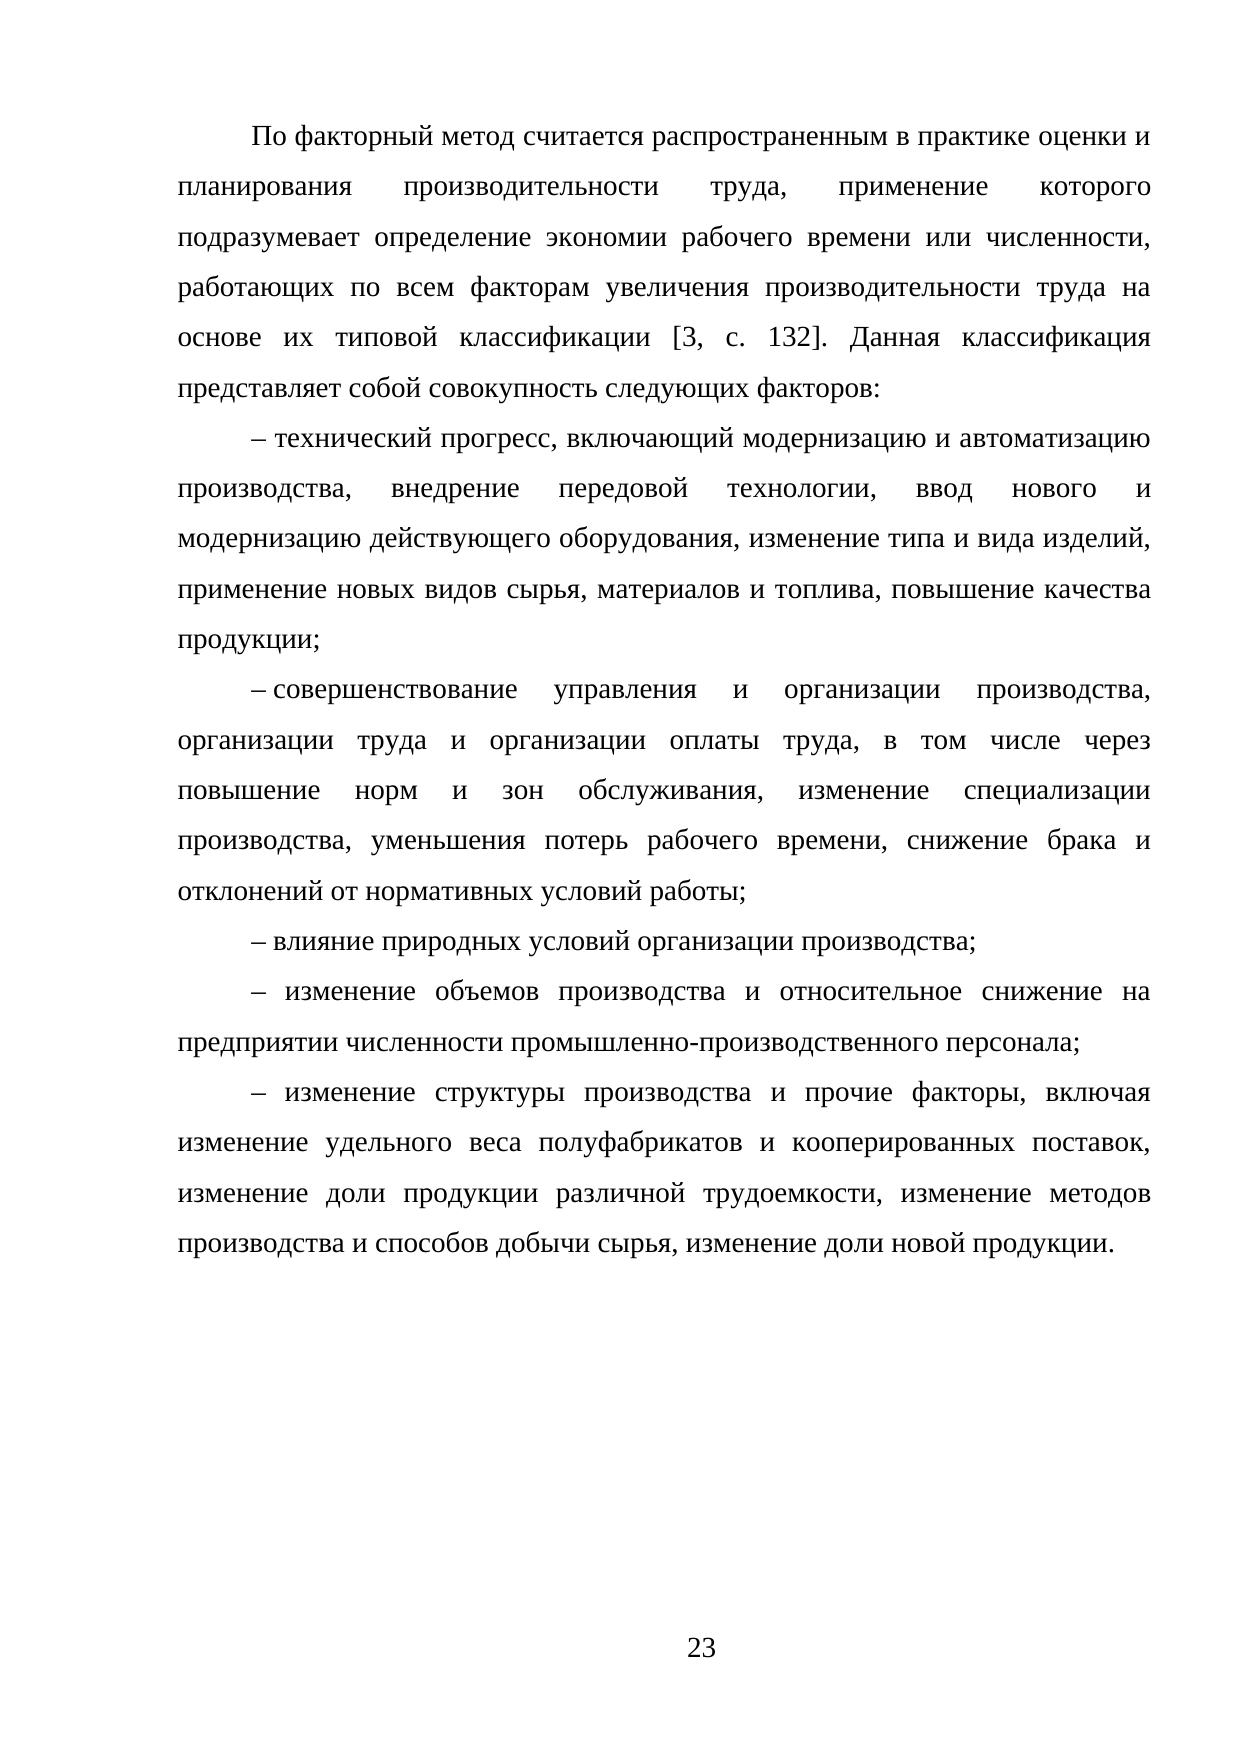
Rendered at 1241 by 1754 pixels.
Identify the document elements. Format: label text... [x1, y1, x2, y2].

text – изменение структуры производства и прочие факторы, включая изменение удельного веса полуфабрикатов и кооперированных поставок, изменение доли продукции различной трудоемкости, изменение методов производства и способов добычи сырья, изменение доли новой продукции. [177, 1074, 1152, 1258]
text – технический прогресс, включающий модернизацию и автоматизацию производства, внедрение передовой технологии, ввод нового и модернизацию действующего оборудования, изменение типа и вида изделий, применение новых видов сырья, материалов и топлива, повышение качества продукции; [177, 420, 1152, 655]
text – влияние природных условий организации производства; [177, 923, 1152, 957]
text По факторный метод считается распространенным в практике оценки и планирования производительности труда, применение которого подразумевает определение экономии рабочего времени или численности, работающих по всем факторам увеличения производительности труда на основе их типовой классификации [3, c. 132]. Данная классификация представляет собой совокупность следующих факторов: [177, 118, 1152, 403]
text – изменение объемов производства и относительное снижение на предприятии численности промышленно-производственного персонала; [177, 973, 1152, 1057]
text – совершенствование управления и организации производства, организации труда и организации оплаты труда, в том числе через повышение норм и зон обслуживания, изменение специализации производства, уменьшения потерь рабочего времени, снижение брака и отклонений от нормативных условий работы; [177, 672, 1152, 906]
